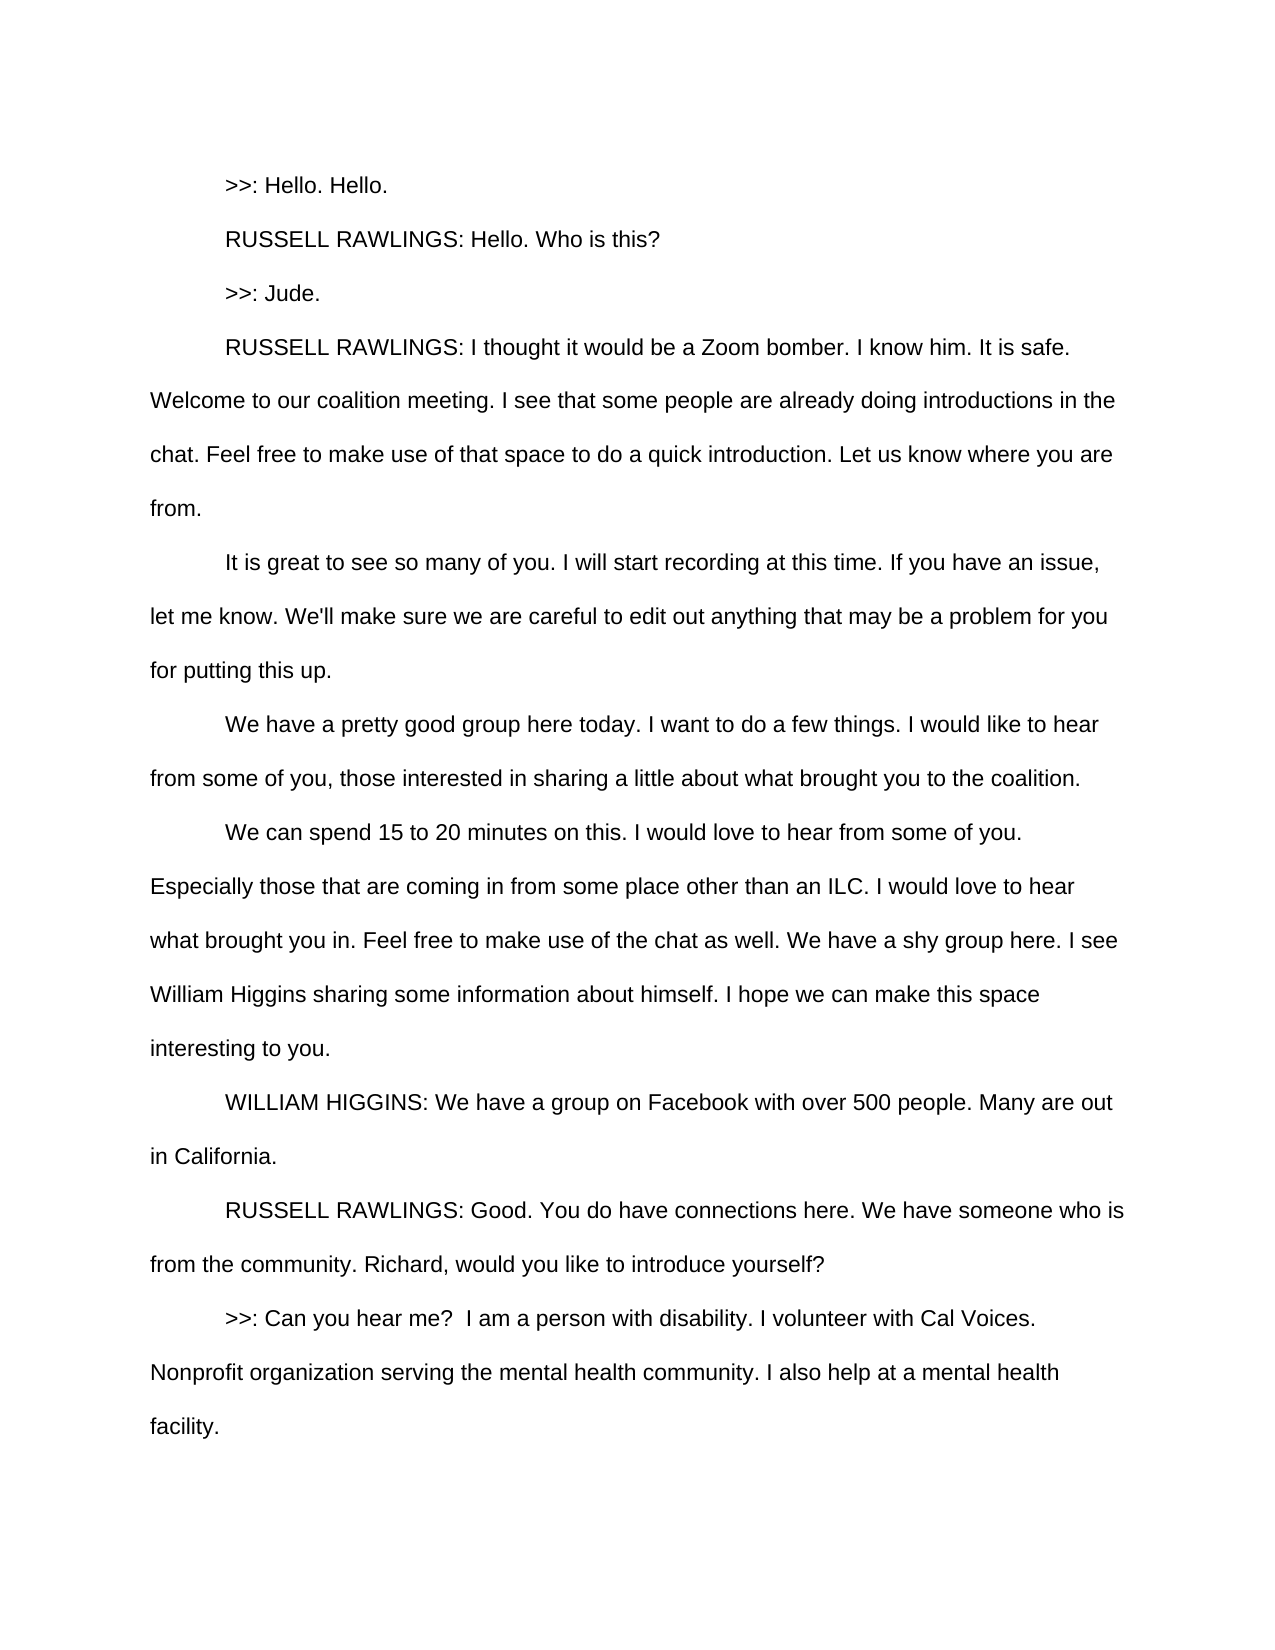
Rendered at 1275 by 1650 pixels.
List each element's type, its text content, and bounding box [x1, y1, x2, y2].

text RUSSELL RAWLINGS: Good. You do have connections here. We have someone who is from the community. Richard, would you like to introduce yourself? [150, 1175, 1125, 1283]
text We can spend 15 to 20 minutes on this. I would love to hear from some of you. Especially those that are coming in from some place other than an ILC. I would love to hear what brought you in. Feel free to make use of the chat as well. We have a shy group here. I see William Higgins sharing some information about himself. I hope we can make this space interesting to you. [150, 797, 1125, 1067]
text RUSSELL RAWLINGS: I thought it would be a Zoom bomber. I know him. It is safe. Welcome to our coalition meeting. I see that some people are already doing introductions in the chat. Feel free to make use of that space to do a quick introduction. Let us know where you are from. [150, 312, 1125, 528]
text It is great to see so many of you. I will start recording at this time. If you have an issue, let me know. We'll make sure we are careful to edit out anything that may be a problem for you for putting this up. [150, 528, 1125, 689]
text RUSSELL RAWLINGS: Hello. Who is this? [150, 204, 1125, 258]
text >>: Hello. Hello. [150, 150, 1125, 204]
text We have a pretty good group here today. I want to do a few things. I would like to hear from some of you, those interested in sharing a little about what brought you to the coalition. [150, 689, 1125, 797]
text WILLIAM HIGGINS: We have a group on Facebook with over 500 people. Many are out in California. [150, 1067, 1125, 1175]
text >>: Can you hear me? I am a person with disability. I volunteer with Cal Voices. Nonprofit organization serving the mental health community. I also help at a mental health facility. [150, 1283, 1125, 1445]
text >>: Jude. [150, 258, 1125, 312]
